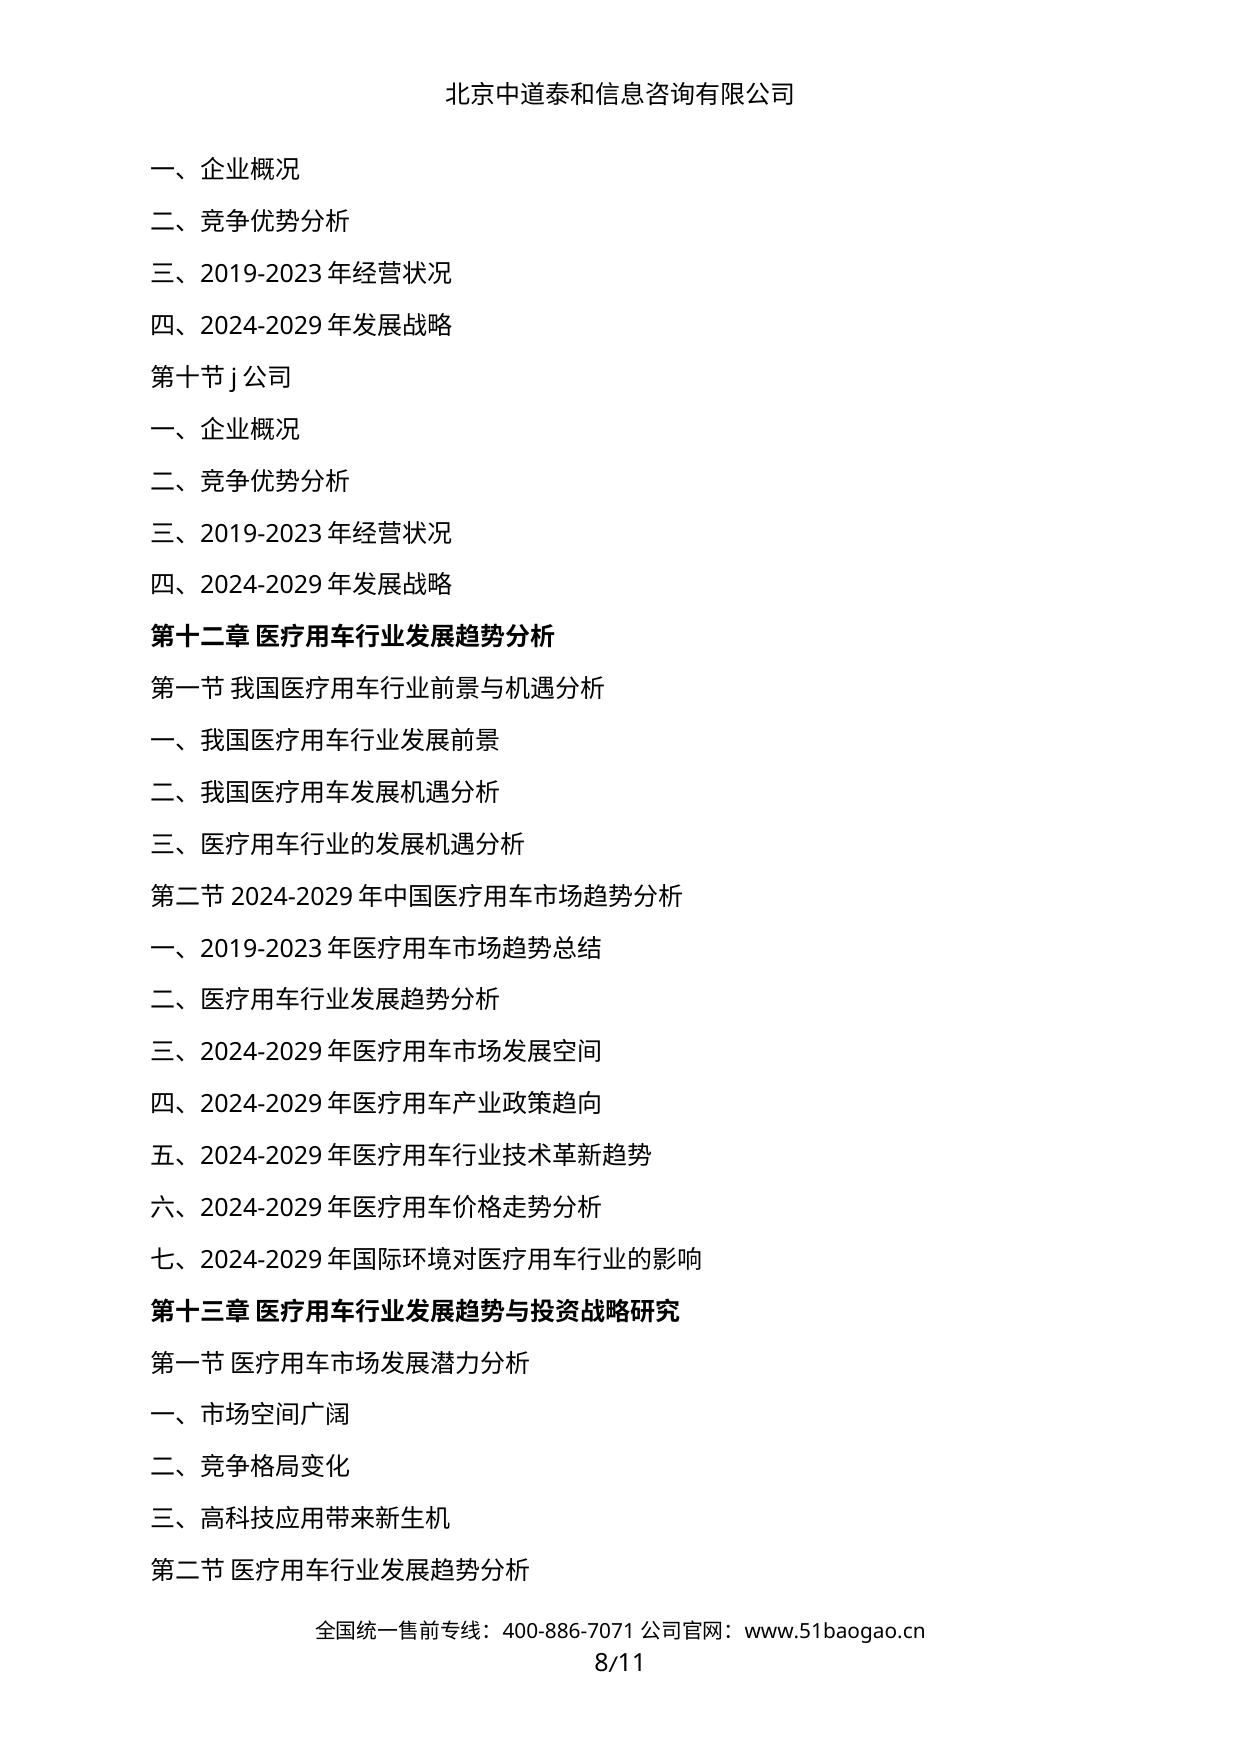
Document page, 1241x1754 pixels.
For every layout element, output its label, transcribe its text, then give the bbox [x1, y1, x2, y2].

text 一、市场空间广阔 [150, 1395, 1090, 1431]
text 二、竞争格局变化 [150, 1447, 1090, 1483]
text 一、企业概况 [150, 409, 1090, 446]
text 第十二章 医疗用车行业发展趋势分析 [150, 617, 1090, 653]
text 三、2019-2023年经营状况 [150, 254, 1090, 290]
text 六、2024-2029年医疗用车价格走势分析 [150, 1187, 1090, 1224]
text 二、竞争优势分析 [150, 461, 1090, 497]
text 一、企业概况 [150, 150, 1090, 186]
text 第十节 j公司 [150, 357, 1090, 394]
text 第一节 医疗用车市场发展潜力分析 [150, 1343, 1090, 1379]
text 二、我国医疗用车发展机遇分析 [150, 772, 1090, 809]
text 一、我国医疗用车行业发展前景 [150, 721, 1090, 757]
text 四、2024-2029年医疗用车产业政策趋向 [150, 1084, 1090, 1120]
text 二、医疗用车行业发展趋势分析 [150, 980, 1090, 1016]
text 三、高科技应用带来新生机 [150, 1499, 1090, 1535]
text 一、2019-2023年医疗用车市场趋势总结 [150, 928, 1090, 964]
text 第一节 我国医疗用车行业前景与机遇分析 [150, 669, 1090, 705]
text 四、2024-2029年发展战略 [150, 306, 1090, 342]
text 第十三章 医疗用车行业发展趋势与投资战略研究 [150, 1291, 1090, 1327]
text 五、2024-2029年医疗用车行业技术革新趋势 [150, 1136, 1090, 1172]
text 二、竞争优势分析 [150, 202, 1090, 238]
text 三、2024-2029年医疗用车市场发展空间 [150, 1032, 1090, 1068]
text 七、2024-2029年国际环境对医疗用车行业的影响 [150, 1239, 1090, 1276]
text 三、医疗用车行业的发展机遇分析 [150, 824, 1090, 861]
text 第二节 医疗用车行业发展趋势分析 [150, 1551, 1090, 1587]
text 第二节 2024-2029年中国医疗用车市场趋势分析 [150, 876, 1090, 912]
text 三、2019-2023年经营状况 [150, 513, 1090, 549]
text 四、2024-2029年发展战略 [150, 565, 1090, 601]
